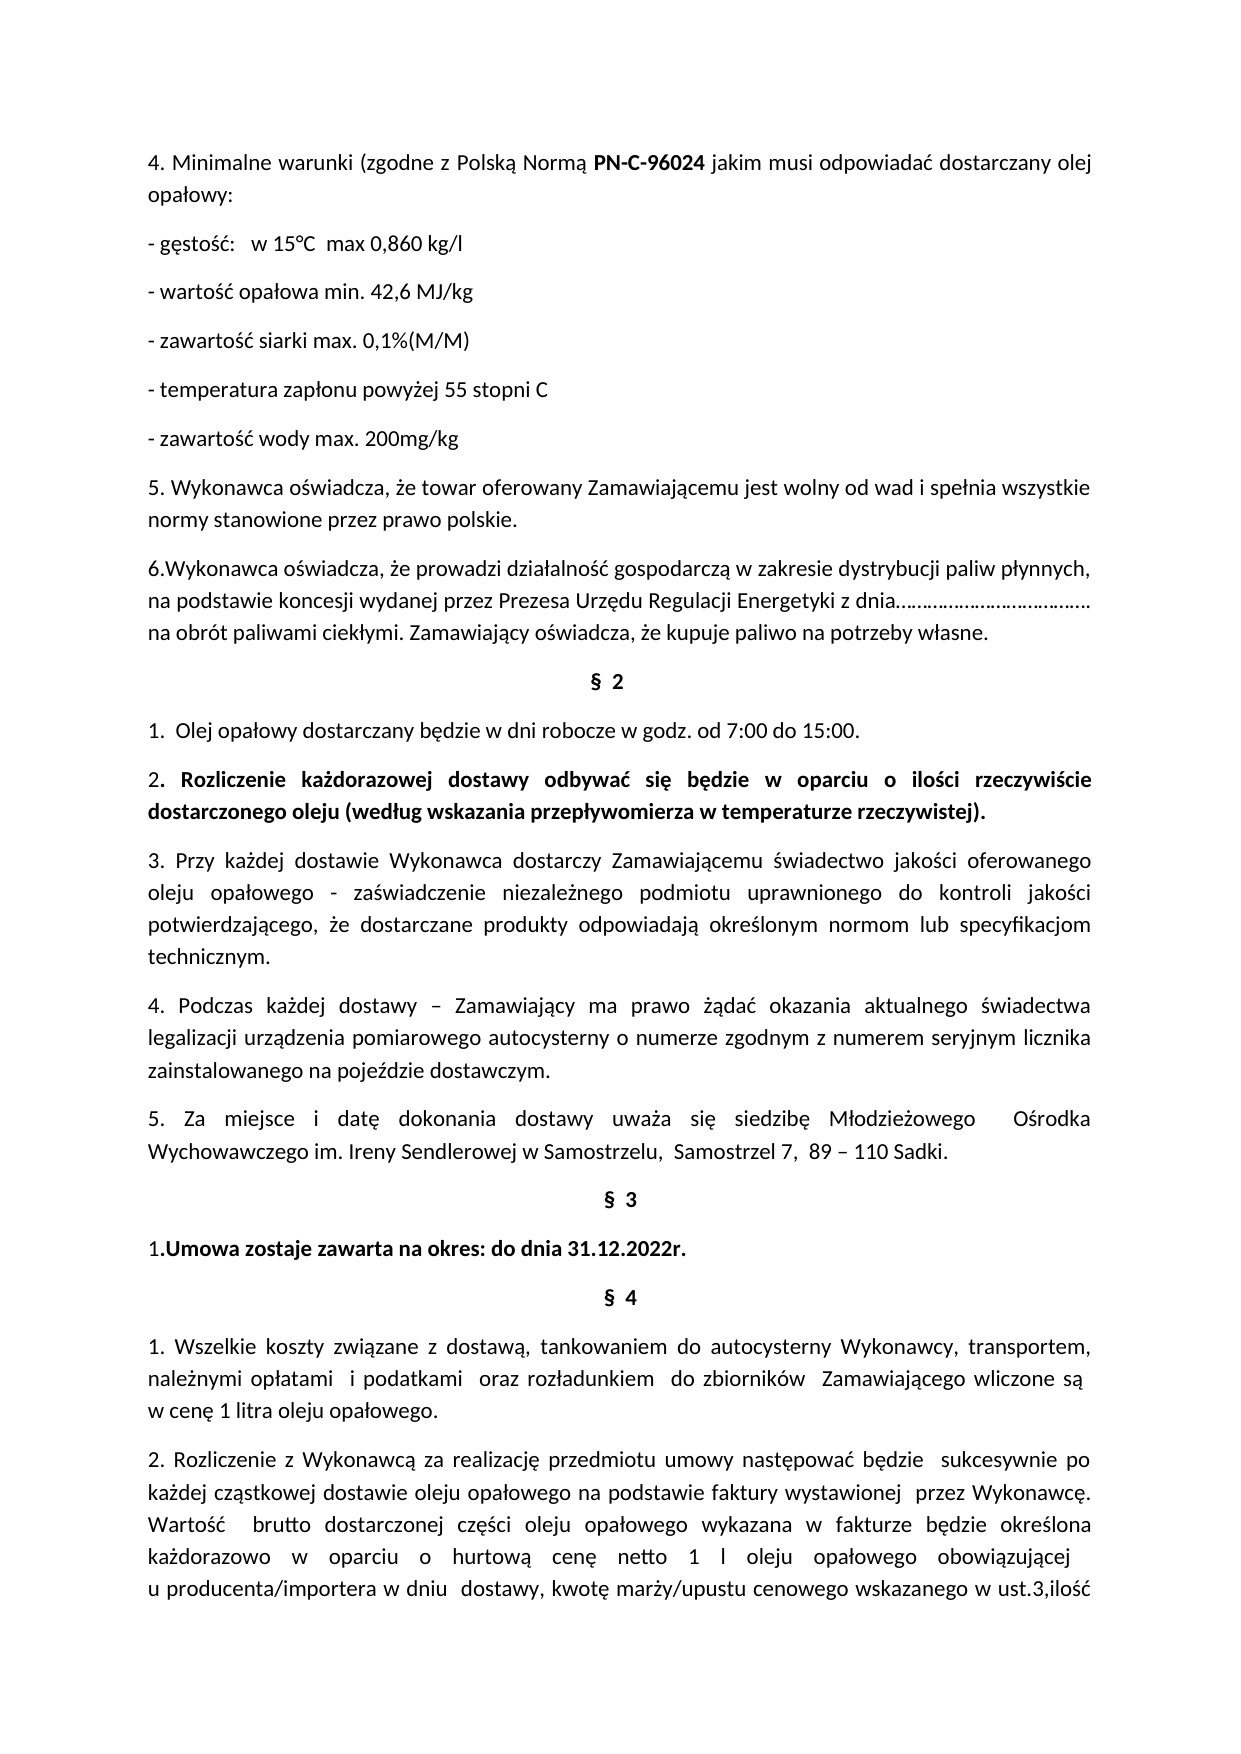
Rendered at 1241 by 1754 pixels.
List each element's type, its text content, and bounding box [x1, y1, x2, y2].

text 6.Wykonawca oświadcza, że prowadzi działalność gospodarczą w zakresie dystrybucji paliw płynnych, na podstawie koncesji wydanej przez Prezesa Urzędu Regulacji Energetyki z dnia………………………………. na obrót paliwami ciekłymi. Zamawiający oświadcza, że kupuje paliwo na potrzeby własne. [148, 554, 1093, 646]
text - temperatura zapłonu powyżej 55 stopni C [148, 375, 1093, 403]
text - gęstość: w 15°C max 0,860 kg/l [148, 229, 1093, 257]
text - zawartość wody max. 200mg/kg [148, 424, 1093, 452]
text 3. Przy każdej dostawie Wykonawca dostarczy Zamawiającemu świadectwo jakości oferowanego oleju opałowego - zaświadczenie niezależnego podmiotu uprawnionego do kontroli jakości potwierdzającego, że dostarczane produkty odpowiadają określonym normom lub specyfikacjom technicznym. [148, 846, 1093, 971]
text 5. Wykonawca oświadcza, że towar oferowany Zamawiającemu jest wolny od wad i spełnia wszystkie normy stanowione przez prawo polskie. [148, 473, 1093, 533]
text 1. Olej opałowy dostarczany będzie w dni robocze w godz. od 7:00 do 15:00. [148, 716, 1093, 744]
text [148, 1445, 1093, 1602]
text - wartość opałowa min. 42,6 MJ/kg [148, 277, 1093, 306]
text § 4 [148, 1283, 1093, 1311]
text 2. Rozliczenie każdorazowej dostawy odbywać się będzie w oparciu o ilości rzeczywiście dostarczonego oleju (według wskazania przepływomierza w temperaturze rzeczywistej). [148, 765, 1093, 825]
text 1.Umowa zostaje zawarta na okres: do dnia 31.12.2022r. [148, 1234, 1093, 1262]
text 1. Wszelkie koszty związane z dostawą, tankowaniem do autocysterny Wykonawcy, transportem, należnymi opłatami i podatkami oraz rozładunkiem do zbiorników Zamawiającego wliczone są w cenę 1 litra oleju opałowego. [148, 1332, 1093, 1424]
text § 3 [148, 1186, 1093, 1214]
text 5. Za miejsce i datę dokonania dostawy uważa się siedzibę Młodzieżowego Ośrodka Wychowawczego im. Ireny Sendlerowej w Samostrzelu, Samostrzel 7, 89 – 110 Sadki. [148, 1104, 1093, 1165]
text - zawartość siarki max. 0,1%(M/M) [148, 326, 1093, 354]
text § 2 [148, 667, 1093, 695]
text 4. Minimalne warunki (zgodne z Polską Normą PN-C-96024 jakim musi odpowiadać dostarczany olej opałowy: [148, 148, 1093, 208]
text 4. Podczas każdej dostawy – Zamawiający ma prawo żądać okazania aktualnego świadectwa legalizacji urządzenia pomiarowego autocysterny o numerze zgodnym z numerem seryjnym licznika zainstalowanego na pojeździe dostawczym. [148, 991, 1093, 1084]
